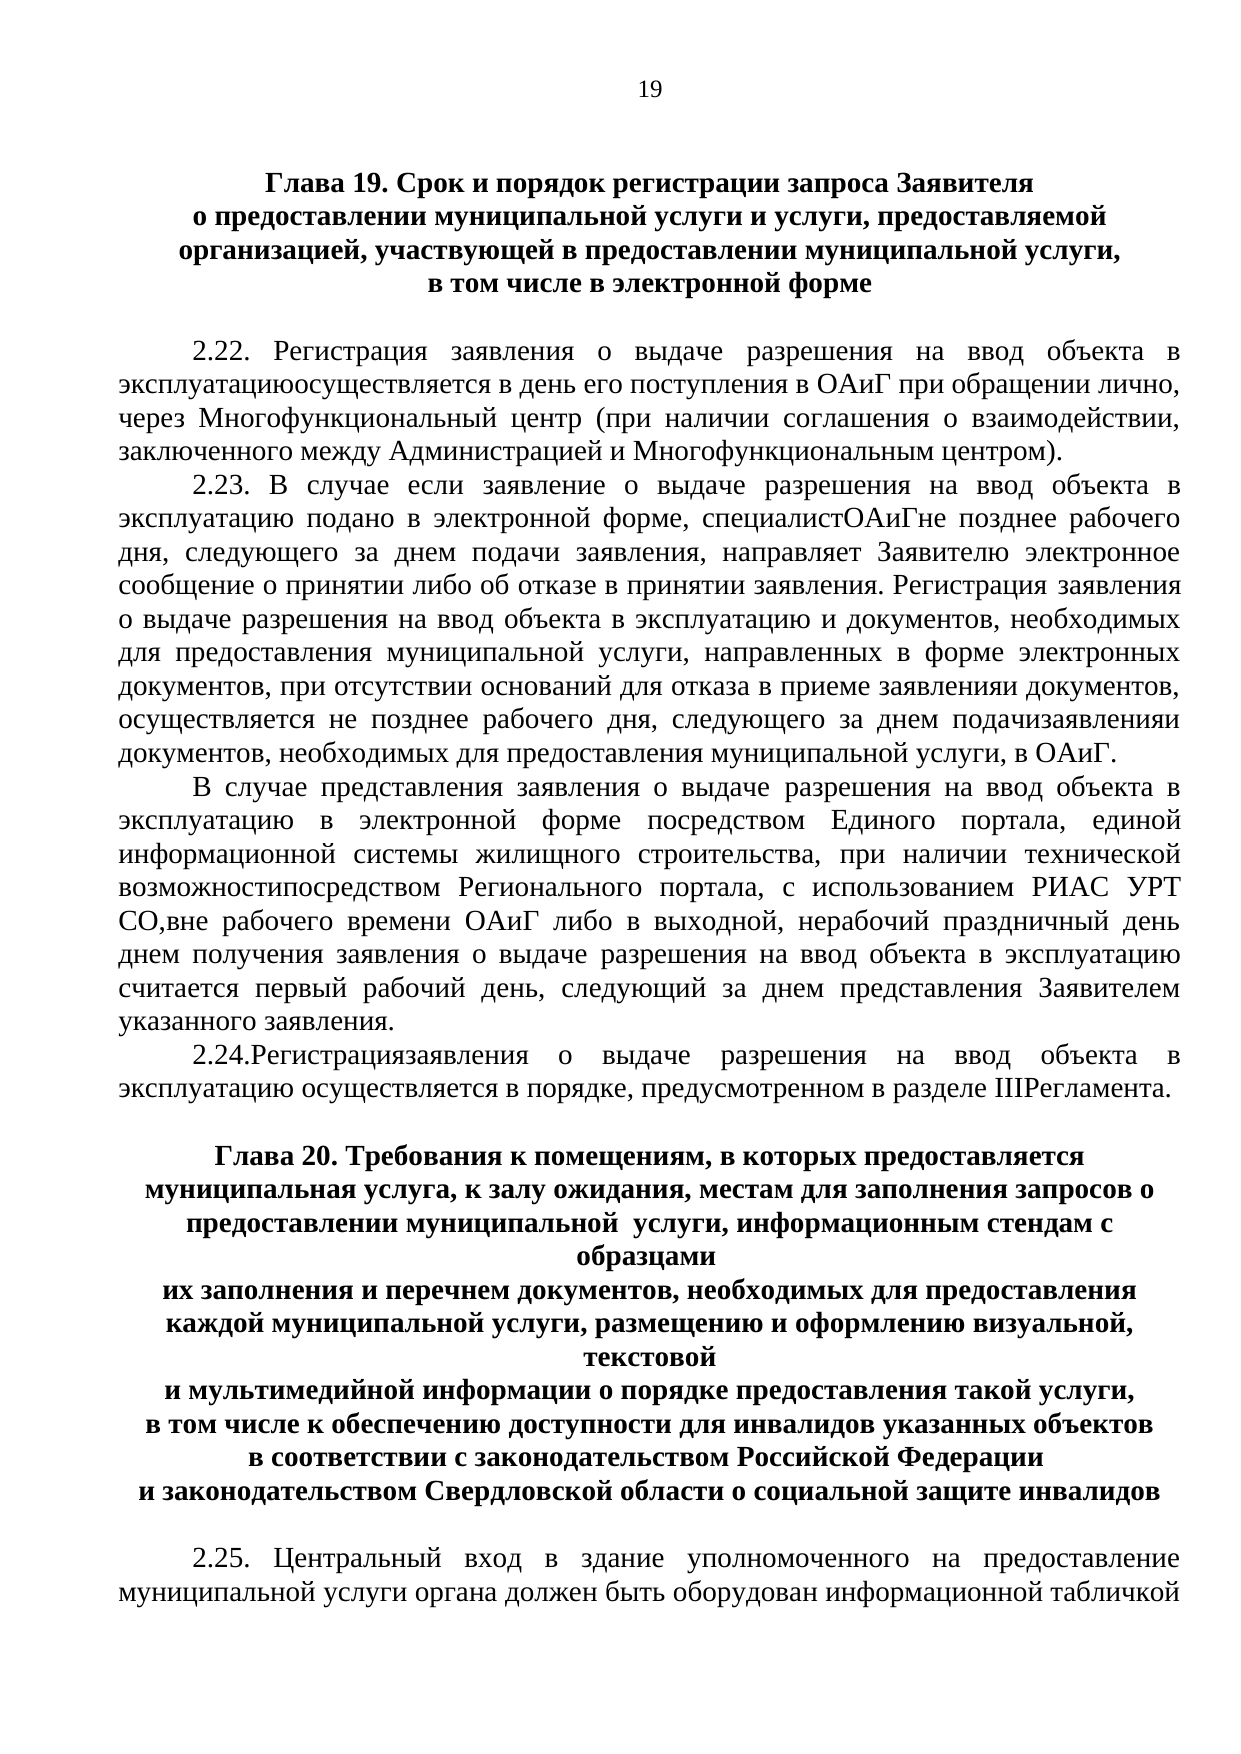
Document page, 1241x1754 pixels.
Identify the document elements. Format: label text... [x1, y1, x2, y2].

text 2.23. В случае если заявление о выдаче разрешения на ввод объекта в эксплуатацию подано в электронной форме, специалистОАиГне позднее рабочего дня, следующего за днем подачи заявления, направляет Заявителю электронное сообщение о принятии либо об отказе в принятии заявления. Регистрация заявления о выдаче разрешения на ввод объекта в эксплуатацию и документов, необходимых для предоставления муниципальной услуги, направленных в форме электронных документов, при отсутствии оснований для отказа в приеме заявленияи документов, осуществляется не позднее рабочего дня, следующего за днем подачизаявленияи документов, необходимых для предоставления муниципальной услуги, в ОАиГ. [118, 467, 1181, 769]
text В случае представления заявления о выдаче разрешения на ввод объекта в эксплуатацию в электронной форме посредством Единого портала, единой информационной системы жилищного строительства, при наличии технической возможностипосредством Регионального портала, с использованием РИАС УРТ СО,вне рабочего времени ОАиГ либо в выходной, нерабочий праздничный день днем получения заявления о выдаче разрешения на ввод объекта в эксплуатацию считается первый рабочий день, следующий за днем представления Заявителем указанного заявления. [118, 769, 1181, 1037]
text и мультимедийной информации о порядке предоставления такой услуги, [118, 1372, 1181, 1406]
text в том числе в электронной форме [118, 266, 1181, 299]
text 2.24.Регистрациязаявления о выдаче разрешения на ввод объекта в эксплуатацию осуществляется в порядке, предусмотренном в разделе IIIРегламента. [118, 1037, 1181, 1104]
text 2.22. Регистрация заявления о выдаче разрешения на ввод объекта в эксплуатациюосуществляется в день его поступления в ОАиГ при обращении лично, через Многофункциональный центр (при наличии соглашения о взаимодействии, заключенного между Администрацией и Многофункциональным центром). [118, 333, 1181, 467]
text в соответствии с законодательством Российской Федерации и законодательством Свердловской области о социальной защите инвалидов [118, 1439, 1181, 1507]
text в том числе к обеспечению доступности для инвалидов указанных объектов [118, 1406, 1181, 1439]
text о предоставлении муниципальной услуги и услуги, предоставляемой организацией, участвующей в предоставлении муниципальной услуги, [118, 198, 1181, 266]
text Глава 19. Срок и порядок регистрации запроса Заявителя [118, 165, 1181, 198]
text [118, 1540, 1181, 1607]
text Глава 20. Требования к помещениям, в которых предоставляется муниципальная услуга, к залу ожидания, местам для заполнения запросов о предоставлении муниципальной услуги, информационным стендам с образцами их заполнения и перечнем документов, необходимых для предоставления каждой муниципальной услуги, размещению и оформлению визуальной, текстовой [118, 1138, 1181, 1372]
